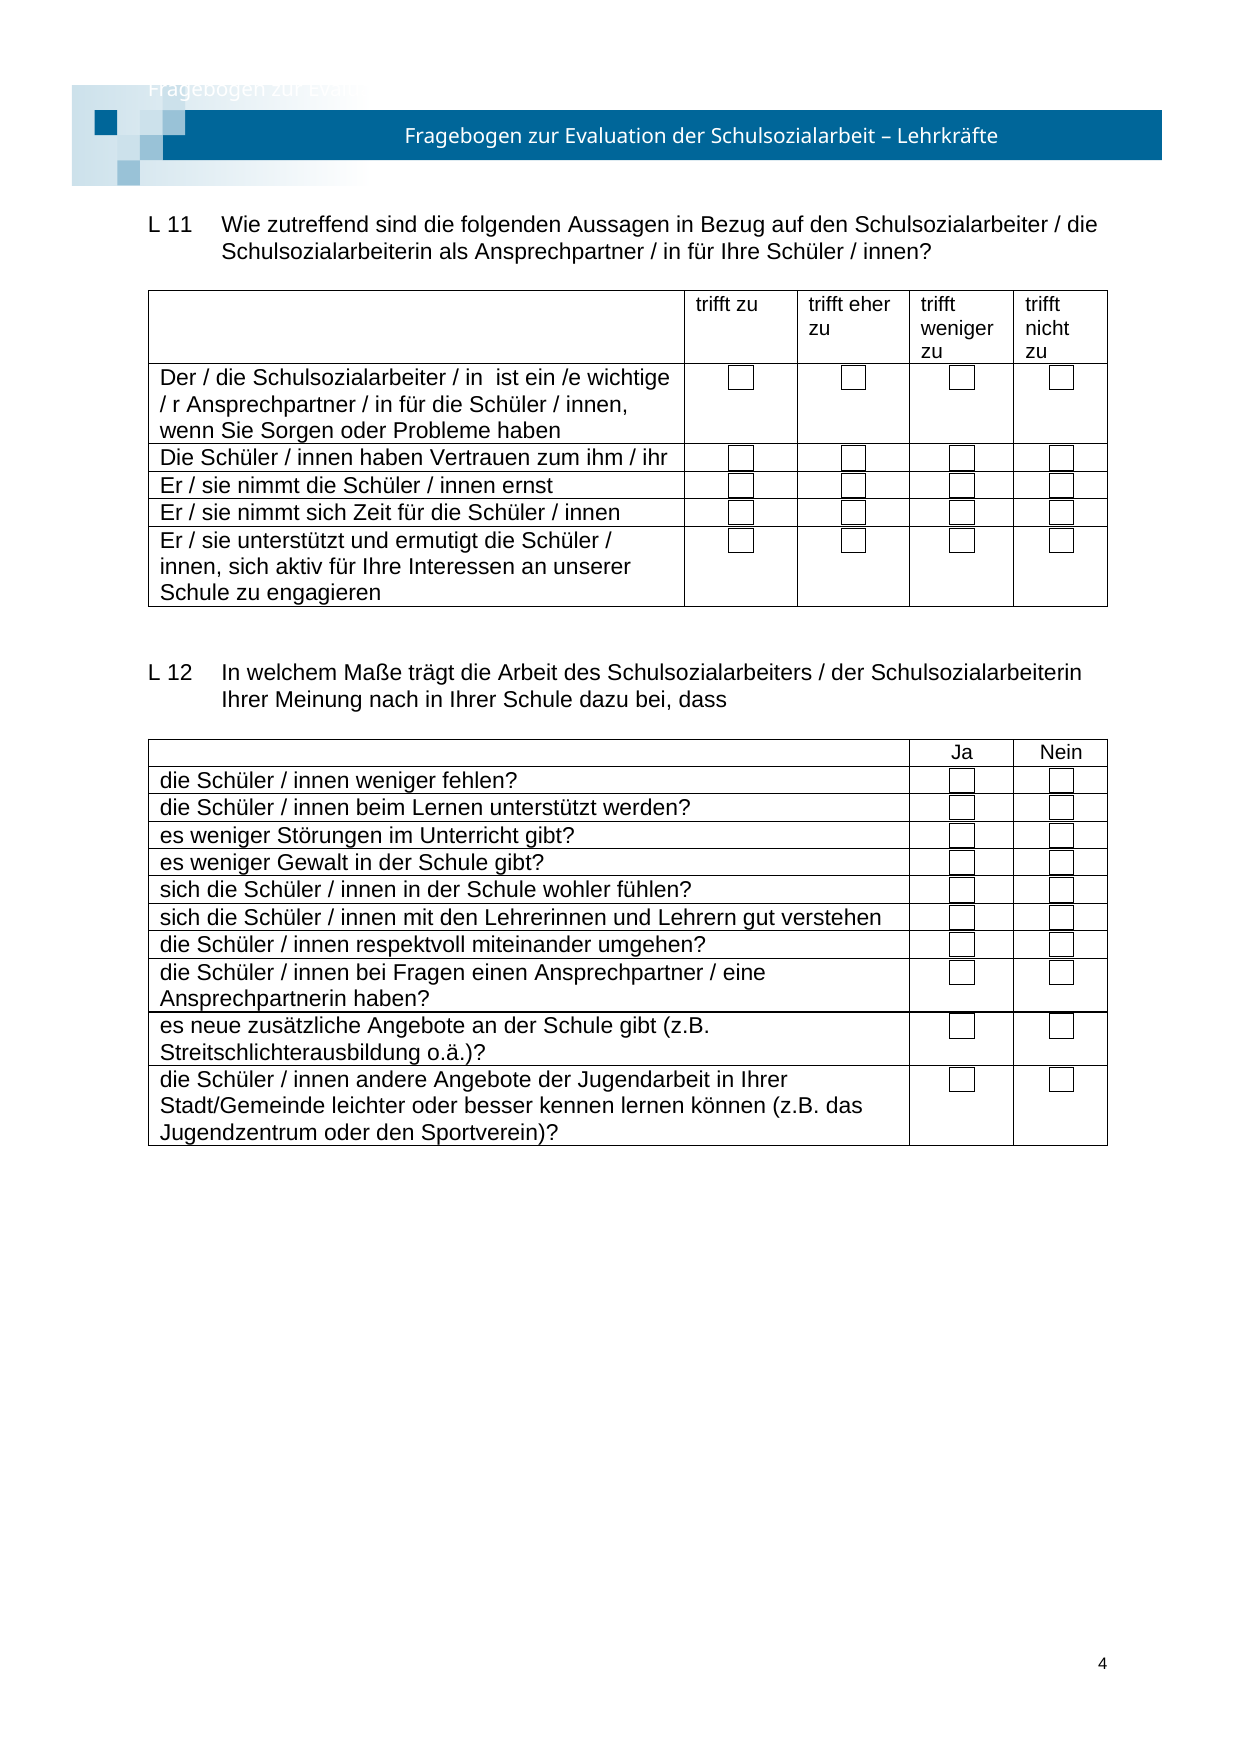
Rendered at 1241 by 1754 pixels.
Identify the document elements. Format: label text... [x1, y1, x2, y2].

table_cell die Schüler / innen weniger fehlen? [149, 767, 909, 793]
table_cell [685, 499, 797, 526]
table_cell [1014, 794, 1107, 821]
table_cell [910, 849, 1013, 875]
table_cell Der / die Schulsozialarbeiter / in ist ein /e wichtige / r Ansprechpartner / in für die Schüler / innen, wenn Sie Sorgen oder Probleme haben [149, 364, 684, 443]
table_cell [798, 499, 909, 526]
table_cell [910, 876, 1013, 903]
table_header [149, 740, 909, 766]
table_cell [910, 472, 1013, 498]
table_cell die Schüler / innen bei Fragen einen Ansprechpartner / eine Ansprechpartnerin haben? [149, 959, 909, 1011]
table_cell [685, 472, 797, 498]
table_cell [798, 444, 909, 471]
table_cell die Schüler / innen respektvoll miteinander umgehen? [149, 931, 909, 958]
table_cell [798, 527, 909, 606]
table_cell [798, 472, 909, 498]
text L 12 In welchem Maße trägt die Arbeit des Schulsozialarbeiters / der Schulsozialarbeiterin Ihrer Meinung nach in Ihrer Schule dazu bei, dass [148, 659, 1107, 712]
table_cell [910, 1013, 1013, 1065]
table_header Ja [910, 740, 1013, 766]
table_cell [1014, 767, 1107, 793]
table_cell es weniger Störungen im Unterricht gibt? [149, 822, 909, 848]
table_cell [1014, 904, 1107, 930]
table_cell Er / sie nimmt sich Zeit für die Schüler / innen [149, 499, 684, 526]
table_cell [1014, 527, 1107, 606]
table_cell [1014, 499, 1107, 526]
table_cell [910, 931, 1013, 958]
table_cell [685, 364, 797, 443]
table_header trifft zu [685, 291, 797, 363]
table_cell sich die Schüler / innen in der Schule wohler fühlen? [149, 876, 909, 903]
table_cell [1014, 364, 1107, 443]
table_header Nein [1014, 740, 1107, 766]
table_cell [1014, 959, 1107, 1011]
table_cell [910, 904, 1013, 930]
table_cell [798, 364, 909, 443]
table_cell [1014, 931, 1107, 958]
table_cell [910, 499, 1013, 526]
table_cell Die Schüler / innen haben Vertrauen zum ihm / ihr [149, 444, 684, 471]
table_cell [910, 959, 1013, 1011]
table_header trifft eher zu [798, 291, 909, 363]
table_cell [910, 444, 1013, 471]
table_cell es neue zusätzliche Angebote an der Schule gibt (z.B. Streitschlichterausbildung o.ä.)? [149, 1013, 909, 1065]
table_cell [685, 444, 797, 471]
table_cell die Schüler / innen andere Angebote der Jugendarbeit in Ihrer Stadt/Gemeinde leichter oder besser kennen lernen können (z.B. das Jugendzentrum oder den Sportverein)? [149, 1066, 909, 1145]
table_cell [910, 364, 1013, 443]
table_cell [1014, 472, 1107, 498]
table_header [149, 291, 684, 363]
table_cell Er / sie nimmt die Schüler / innen ernst [149, 472, 684, 498]
table_cell [1014, 1013, 1107, 1065]
table_header trifft nicht zu [1014, 291, 1107, 363]
table_cell [1014, 849, 1107, 875]
table_cell [910, 767, 1013, 793]
table_cell [1014, 822, 1107, 848]
table_cell [1014, 444, 1107, 471]
table_cell Er / sie unterstützt und ermutigt die Schüler / innen, sich aktiv für Ihre Interessen an unserer Schule zu engagieren [149, 527, 684, 606]
table_cell [910, 1066, 1013, 1145]
table_header trifft weniger zu [910, 291, 1013, 363]
table_cell [910, 794, 1013, 821]
table_cell die Schüler / innen beim Lernen unterstützt werden? [149, 794, 909, 821]
table_cell [910, 527, 1013, 606]
table_cell [910, 822, 1013, 848]
table_cell [1014, 1066, 1107, 1145]
table_cell sich die Schüler / innen mit den Lehrerinnen und Lehrern gut verstehen [149, 904, 909, 930]
table_cell [685, 527, 797, 606]
text L 11 Wie zutreffend sind die folgenden Aussagen in Bezug auf den Schulsozialarbeiter / die Schulsozialarbeiterin als Ansprechpartner / in für Ihre Schüler / innen? [148, 211, 1107, 264]
table_cell es weniger Gewalt in der Schule gibt? [149, 849, 909, 875]
table_cell [1014, 876, 1107, 903]
